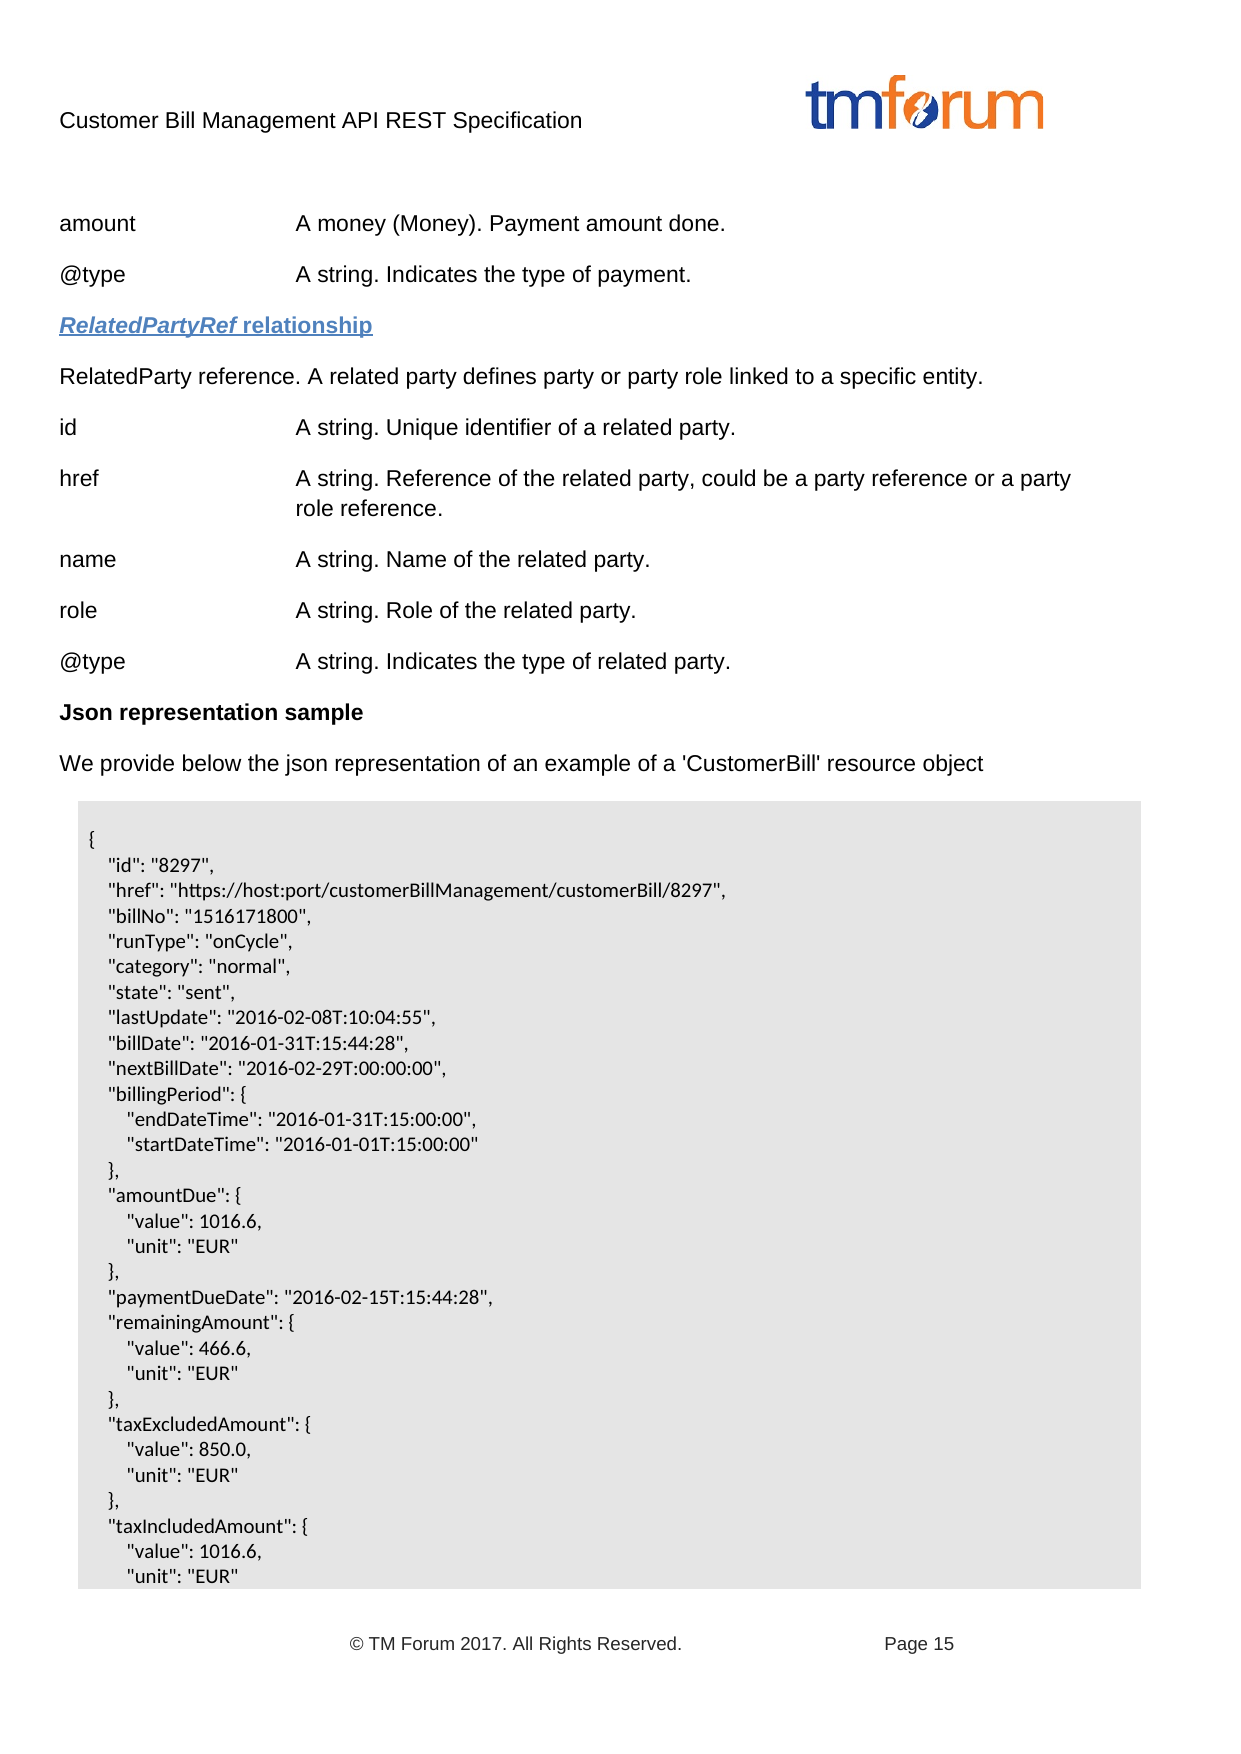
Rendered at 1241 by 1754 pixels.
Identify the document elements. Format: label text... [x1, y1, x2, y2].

table_cell amount [48, 210, 284, 261]
table_header A string. Unique identifier of a related party. [284, 414, 1111, 465]
table_header id [48, 414, 284, 465]
table_cell A string. Indicates the type of related party. [284, 648, 1111, 699]
table_cell @type [48, 648, 284, 699]
table_cell role [48, 597, 284, 648]
table_cell href [48, 465, 284, 546]
picture [805, 75, 1044, 129]
text Json representation sample [59, 699, 1137, 726]
table_cell A money (Money). Payment amount done. [284, 210, 1111, 261]
table_cell A string. Role of the related party. [284, 597, 1111, 648]
text RelatedParty reference. A related party defines party or party role linked to a specific entity. [59, 363, 1137, 389]
text RelatedPartyRef relationship [59, 312, 1137, 338]
table_cell @type [48, 261, 284, 312]
text We provide below the json representation of an example of a 'CustomerBill' resource object [59, 750, 1137, 777]
table_cell name [48, 546, 284, 597]
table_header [78, 801, 1141, 1589]
table_cell A string. Reference of the related party, could be a party reference or a party role reference. [284, 465, 1111, 546]
table_cell A string. Name of the related party. [284, 546, 1111, 597]
table_cell A string. Indicates the type of payment. [284, 261, 1111, 312]
